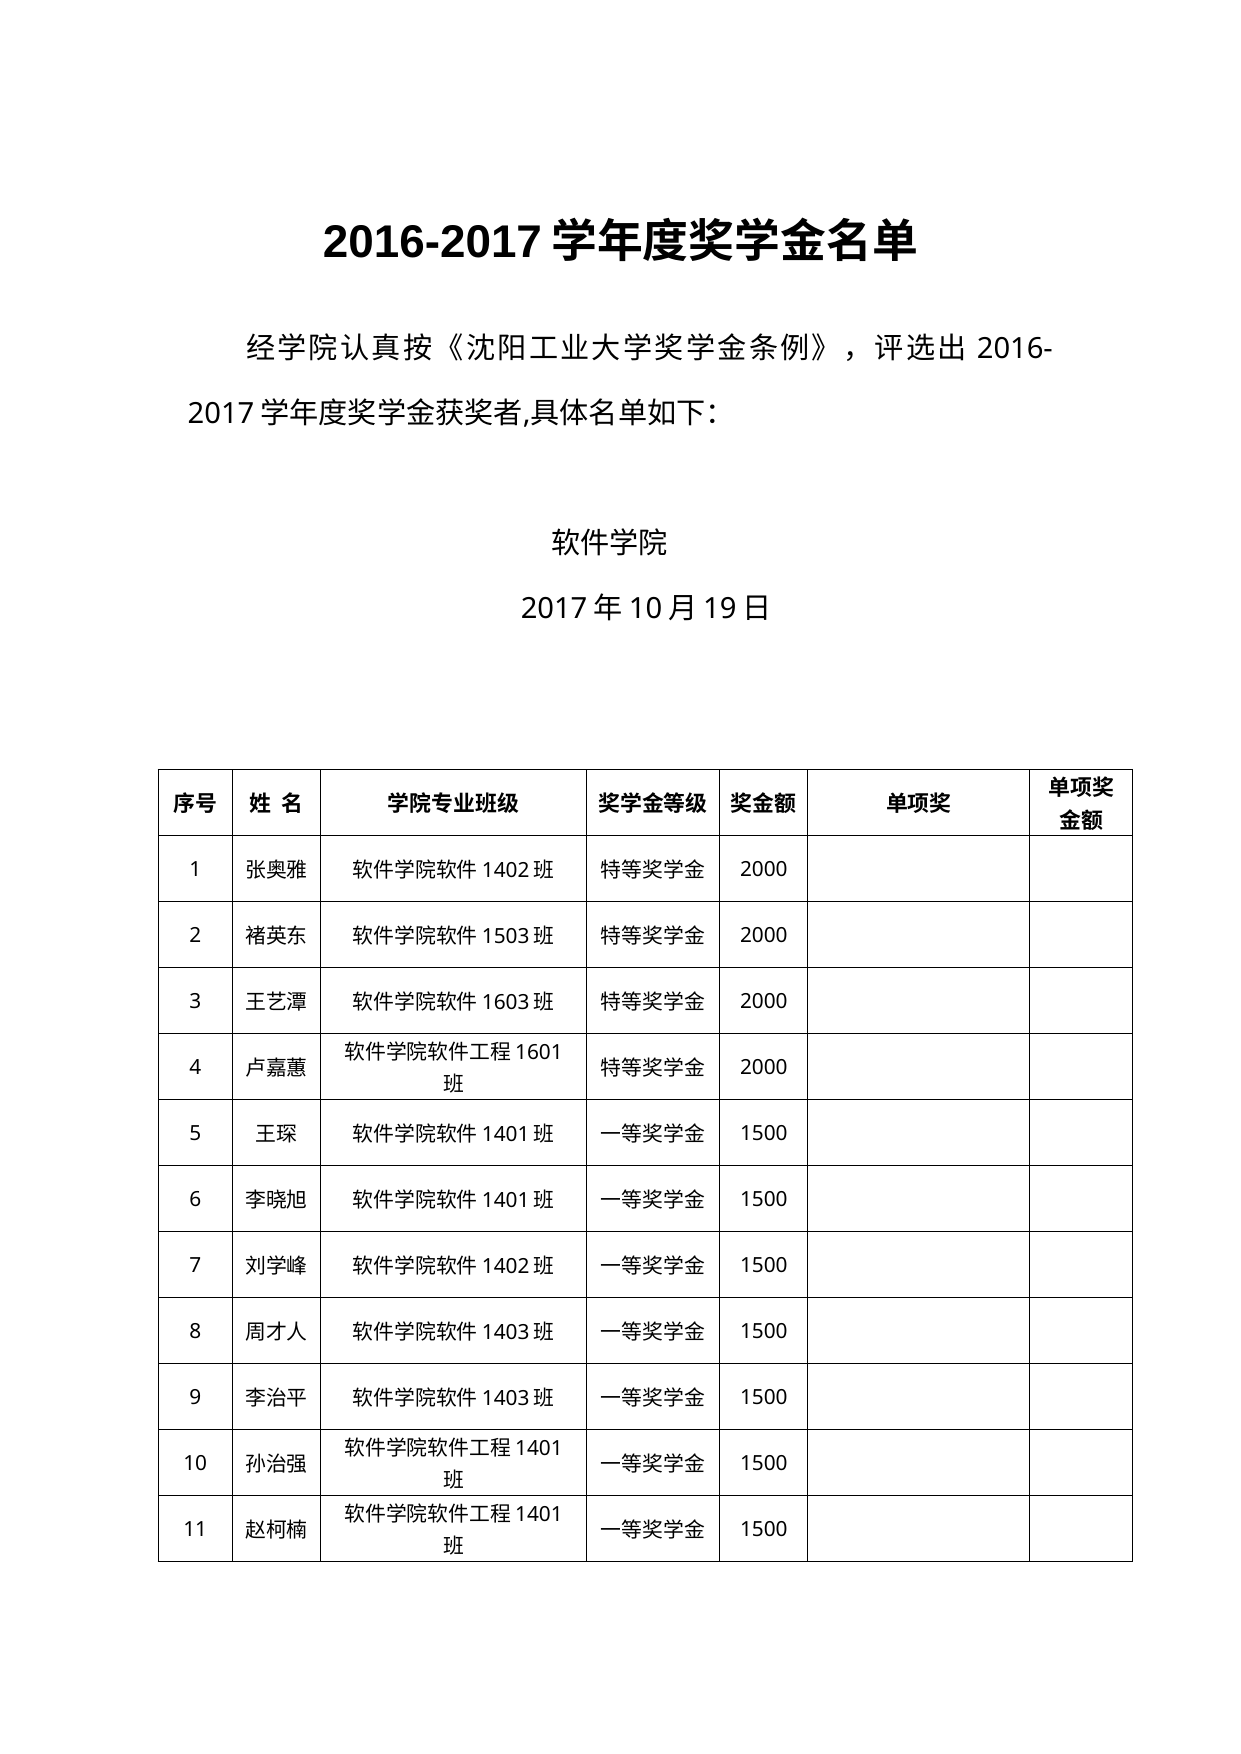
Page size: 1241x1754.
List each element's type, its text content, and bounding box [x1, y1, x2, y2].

table_cell 1500 [720, 1496, 807, 1561]
table_cell 周才人 [233, 1298, 320, 1363]
table_header 学院专业班级 [321, 770, 586, 835]
table_cell [808, 1232, 1029, 1297]
table_cell [808, 1430, 1029, 1495]
table_header 单项奖金额 [1030, 770, 1132, 835]
table_header 奖金额 [720, 770, 807, 835]
table_cell 软件学院软件1401班 [321, 1100, 586, 1165]
table_cell 软件学院软件1503班 [321, 902, 586, 967]
table_cell 李晓旭 [233, 1166, 320, 1231]
table_cell 7 [159, 1232, 232, 1297]
text 软件学院 [187, 509, 1053, 574]
table_cell [808, 1166, 1029, 1231]
table_cell [1030, 1232, 1132, 1297]
table_cell 特等奖学金 [587, 902, 719, 967]
table_cell 软件学院软件工程1401班 [321, 1430, 586, 1495]
table_cell 卢嘉蕙 [233, 1034, 320, 1099]
table_cell 1500 [720, 1100, 807, 1165]
table_cell [1030, 1496, 1132, 1561]
table_cell 特等奖学金 [587, 968, 719, 1033]
table_cell 2000 [720, 1034, 807, 1099]
table_cell 2000 [720, 968, 807, 1033]
table_cell 1500 [720, 1430, 807, 1495]
table_cell 李治平 [233, 1364, 320, 1429]
table_header 姓 名 [233, 770, 320, 835]
table_cell 软件学院软件1403班 [321, 1298, 586, 1363]
table_cell [1030, 968, 1132, 1033]
table_cell 5 [159, 1100, 232, 1165]
table_header 奖学金等级 [587, 770, 719, 835]
table_cell 1500 [720, 1298, 807, 1363]
table_header 单项奖 [808, 770, 1029, 835]
table_header 序号 [159, 770, 232, 835]
table_cell 赵柯楠 [233, 1496, 320, 1561]
table_cell 褚英东 [233, 902, 320, 967]
table_cell 特等奖学金 [587, 836, 719, 901]
table_cell [808, 968, 1029, 1033]
table_cell 2000 [720, 902, 807, 967]
table_cell [1030, 836, 1132, 901]
table_cell 软件学院软件1401班 [321, 1166, 586, 1231]
text 经学院认真按《沈阳工业大学奖学金条例》，评选出2016-2017学年度奖学金获奖者,具体名单如下： [187, 314, 1053, 444]
table_cell 刘学峰 [233, 1232, 320, 1297]
table_cell 一等奖学金 [587, 1364, 719, 1429]
table_cell 11 [159, 1496, 232, 1561]
table_cell 一等奖学金 [587, 1100, 719, 1165]
table_cell [1030, 1034, 1132, 1099]
table_cell [1030, 1100, 1132, 1165]
table_cell 2 [159, 902, 232, 967]
table_cell 特等奖学金 [587, 1034, 719, 1099]
table_cell 6 [159, 1166, 232, 1231]
table_cell 王艺潭 [233, 968, 320, 1033]
table_cell 1 [159, 836, 232, 901]
subtitle 2016-2017学年度奖学金名单 [187, 189, 1053, 287]
table_cell 一等奖学金 [587, 1232, 719, 1297]
table_cell 软件学院软件1603班 [321, 968, 586, 1033]
table_cell 10 [159, 1430, 232, 1495]
table_cell 一等奖学金 [587, 1430, 719, 1495]
table_cell 一等奖学金 [587, 1166, 719, 1231]
table_cell 软件学院软件1403班 [321, 1364, 586, 1429]
table_cell 软件学院软件工程1601班 [321, 1034, 586, 1099]
table_cell [808, 1100, 1029, 1165]
table_cell 孙治强 [233, 1430, 320, 1495]
table_cell [1030, 1298, 1132, 1363]
table_cell [808, 1364, 1029, 1429]
table_cell [808, 1034, 1029, 1099]
table_cell [1030, 1430, 1132, 1495]
table_cell 一等奖学金 [587, 1496, 719, 1561]
table_cell [1030, 1364, 1132, 1429]
table_cell 一等奖学金 [587, 1298, 719, 1363]
table_cell 1500 [720, 1364, 807, 1429]
table_cell 软件学院软件1402班 [321, 1232, 586, 1297]
table_cell 9 [159, 1364, 232, 1429]
table_cell 软件学院软件工程1401班 [321, 1496, 586, 1561]
table_cell [808, 1496, 1029, 1561]
table_cell 3 [159, 968, 232, 1033]
table_cell 张奥雅 [233, 836, 320, 901]
table_cell [808, 836, 1029, 901]
table_cell 2000 [720, 836, 807, 901]
table_cell 8 [159, 1298, 232, 1363]
table_cell 4 [159, 1034, 232, 1099]
table_cell 王琛 [233, 1100, 320, 1165]
table_cell 软件学院软件1402班 [321, 836, 586, 901]
text 2017年10月19日 [187, 574, 1053, 639]
table_cell [808, 902, 1029, 967]
table_cell [808, 1298, 1029, 1363]
table_cell [1030, 1166, 1132, 1231]
table_cell 1500 [720, 1166, 807, 1231]
table_cell 1500 [720, 1232, 807, 1297]
table_cell [1030, 902, 1132, 967]
